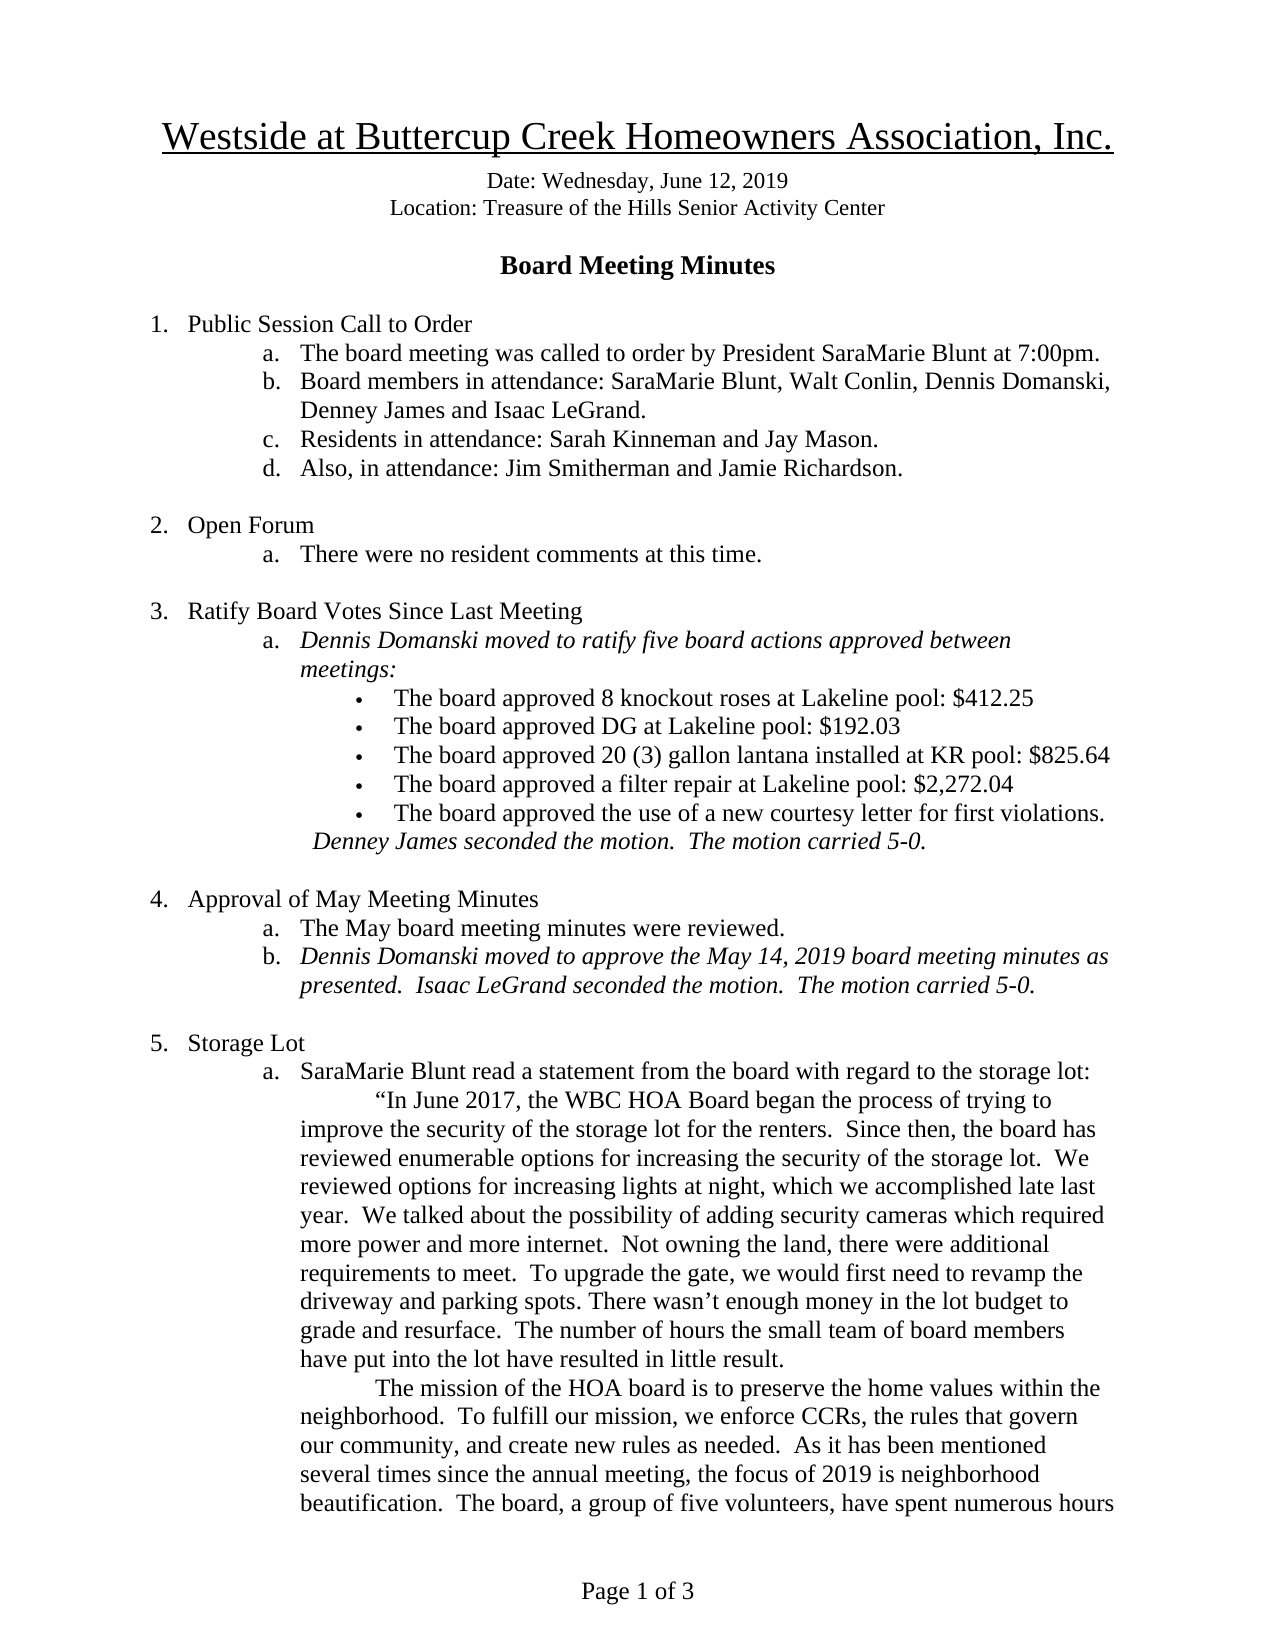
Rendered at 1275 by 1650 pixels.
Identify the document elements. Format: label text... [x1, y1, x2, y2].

list Open Forum [150, 510, 1116, 539]
list Public Session Call to Order [150, 309, 1116, 338]
list Storage Lot [150, 1028, 1116, 1056]
text Board Meeting Minutes [150, 249, 1125, 280]
list The board approved a filter repair at Lakeline pool: $2,272.04 [356, 769, 1116, 798]
list The board approved the use of a new courtesy letter for first violations. [356, 798, 1116, 826]
list Board members in attendance: SaraMarie Blunt, Walt Conlin, Dennis Domanski, Denney James and Isaac LeGrand. [262, 366, 1116, 424]
list Ratify Board Votes Since Last Meeting [150, 596, 1116, 625]
list Also, in attendance: Jim Smitherman and Jamie Richardson. [262, 453, 1116, 481]
list There were no resident comments at this time. [262, 539, 1116, 568]
text Date: Wednesday, June 12, 2019 [150, 168, 1125, 194]
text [300, 1373, 1116, 1516]
list The board meeting was called to order by President SaraMarie Blunt at 7:00pm. [262, 338, 1116, 366]
list The board approved 20 (3) gallon lantana installed at KR pool: $825.64 [356, 740, 1116, 769]
list Dennis Domanski moved to ratify five board actions approved between meetings: [262, 625, 1116, 683]
list The May board meeting minutes were reviewed. [262, 913, 1116, 941]
list The board approved DG at Lakeline pool: $192.03 [356, 711, 1116, 740]
text Westside at Buttercup Creek Homeowners Association, Inc. [150, 112, 1125, 158]
list Denney James seconded the motion. The motion carried 5-0. [300, 826, 1116, 855]
list Approval of May Meeting Minutes [150, 884, 1116, 913]
list Residents in attendance: Sarah Kinneman and Jay Mason. [262, 424, 1116, 453]
text “In June 2017, the WBC HOA Board began the process of trying to improve the security of the storage lot for the renters. Since then, the board has reviewed enumerable options for increasing the security of the storage lot. We reviewed options for increasing lights at night, which we accomplished late last year. We talked about the possibility of adding security cameras which required more power and more internet. Not owning the land, there were additional requirements to meet. To upgrade the gate, we would first need to revamp the driveway and parking spots. There wasn’t enough money in the lot budget to grade and resurface. The number of hours the small team of board members have put into the lot have resulted in little result. [300, 1085, 1116, 1373]
list Dennis Domanski moved to approve the May 14, 2019 board meeting minutes as presented. Isaac LeGrand seconded the motion. The motion carried 5-0. [262, 941, 1116, 999]
text Location: Treasure of the Hills Senior Activity Center [150, 194, 1125, 220]
list The board approved 8 knockout roses at Lakeline pool: $412.25 [356, 683, 1116, 711]
list SaraMarie Blunt read a statement from the board with regard to the storage lot: [262, 1056, 1116, 1085]
